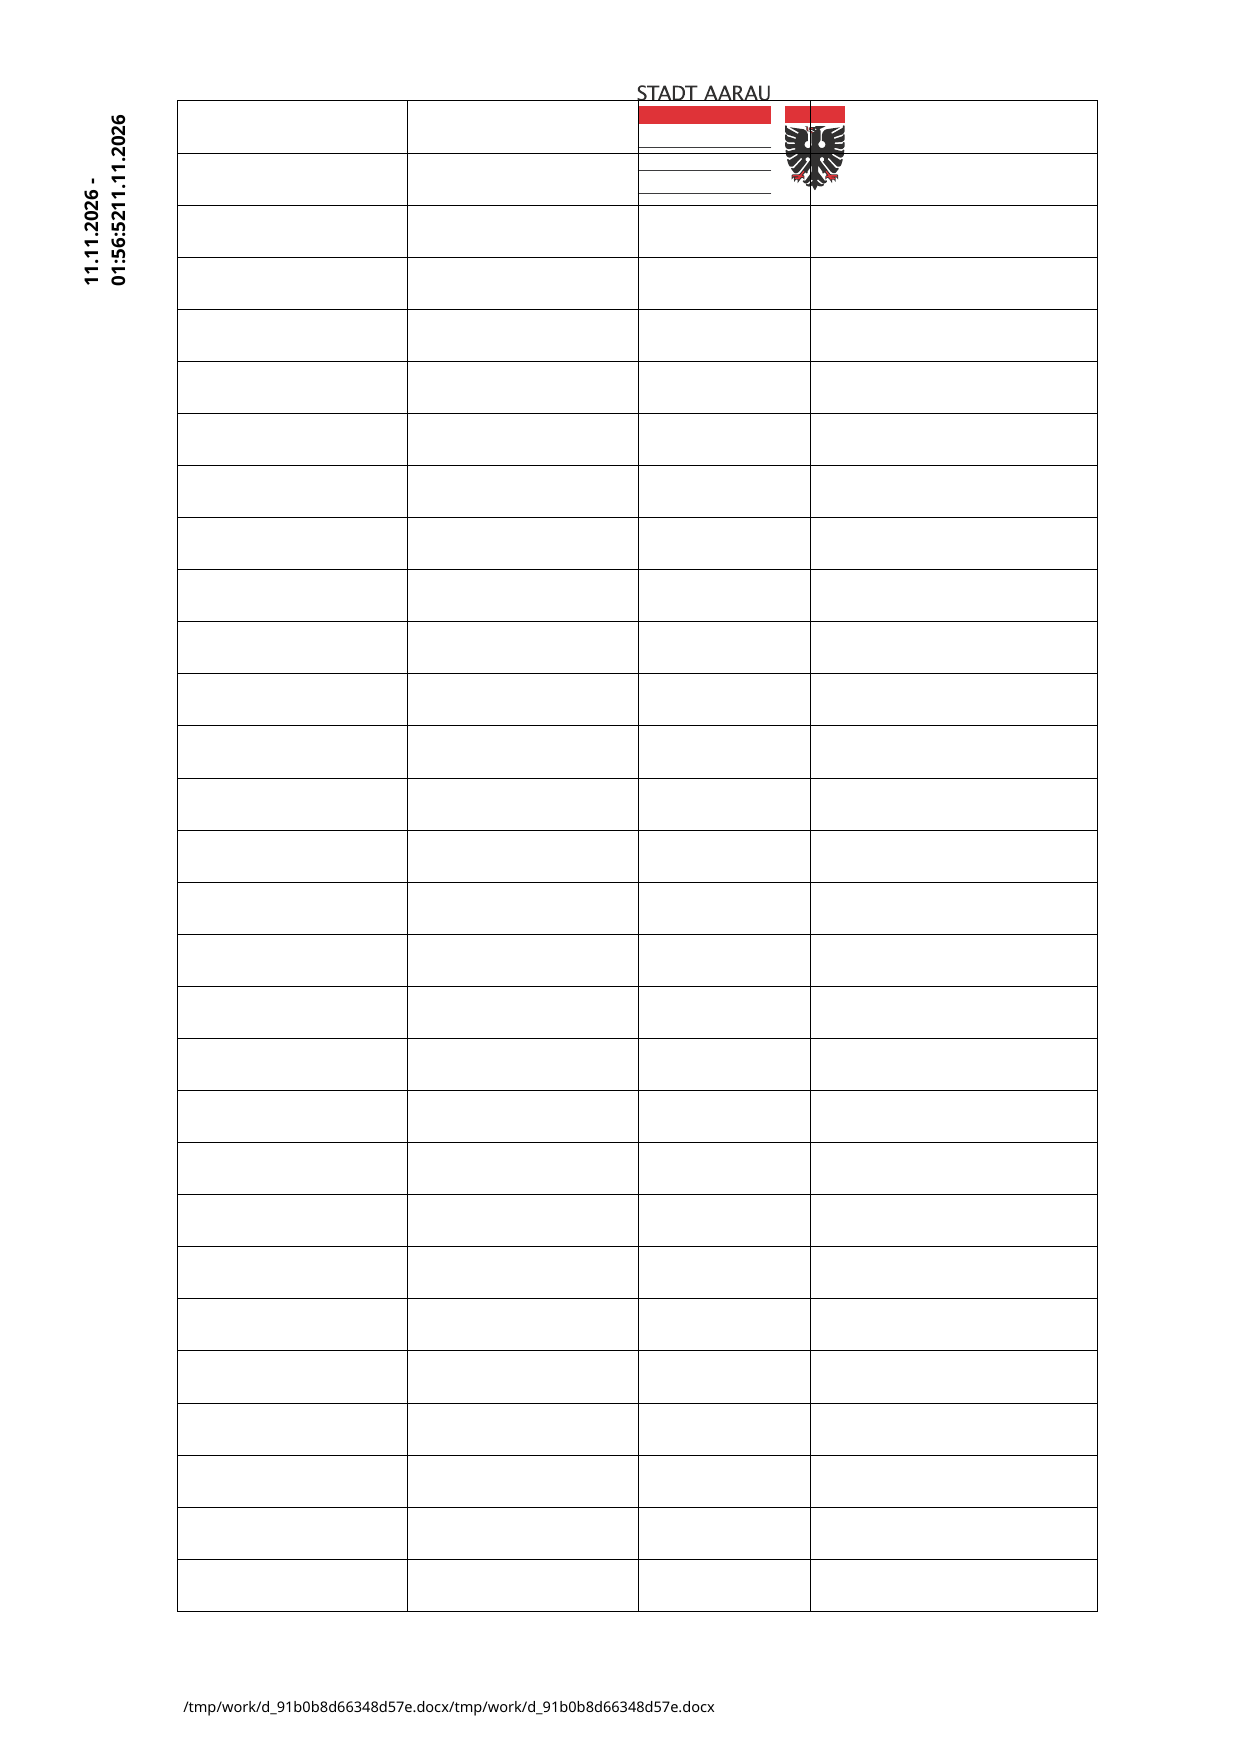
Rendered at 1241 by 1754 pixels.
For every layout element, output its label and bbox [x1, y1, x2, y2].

table_cell [408, 1091, 638, 1142]
table_cell [408, 779, 638, 829]
table_cell [811, 518, 1097, 569]
table_cell [639, 362, 810, 413]
table_cell [811, 726, 1097, 777]
table_cell [408, 310, 638, 361]
table_cell [408, 1143, 638, 1194]
table_cell [178, 1091, 407, 1142]
table_cell [408, 466, 638, 517]
table_cell [408, 362, 638, 413]
table_cell [408, 154, 638, 204]
table_cell [178, 518, 407, 569]
table_cell [811, 414, 1097, 465]
table_cell [811, 258, 1097, 309]
table_cell [811, 1247, 1097, 1298]
table_cell [811, 1456, 1097, 1507]
table_cell [408, 1404, 638, 1454]
table_cell [639, 1039, 810, 1090]
table_cell [408, 935, 638, 986]
table_cell [408, 1508, 638, 1559]
table_cell [178, 154, 407, 204]
table_cell [408, 831, 638, 882]
table_cell [408, 1247, 638, 1298]
table_cell [811, 779, 1097, 829]
table_cell [408, 1456, 638, 1507]
table_cell [639, 935, 810, 986]
table_cell [639, 987, 810, 1038]
table_cell [178, 1195, 407, 1246]
table_cell [639, 1299, 810, 1350]
table_cell [408, 987, 638, 1038]
table_cell [811, 206, 1097, 257]
table_cell [178, 1404, 407, 1454]
table_cell [811, 831, 1097, 882]
table_cell [178, 414, 407, 465]
table_cell [178, 1456, 407, 1507]
table_cell [811, 674, 1097, 725]
table_cell [639, 570, 810, 621]
table_cell [639, 1560, 810, 1611]
table_cell [811, 1299, 1097, 1350]
table_cell [811, 466, 1097, 517]
table_cell [811, 1508, 1097, 1559]
table_cell [639, 310, 810, 361]
table_cell [811, 935, 1097, 986]
table_cell [639, 1508, 810, 1559]
table_cell [811, 310, 1097, 361]
table_cell [811, 362, 1097, 413]
table_cell [178, 101, 407, 152]
table_cell [639, 726, 810, 777]
table_cell [811, 987, 1097, 1038]
table_cell [178, 206, 407, 257]
table_cell [811, 1143, 1097, 1194]
table_cell [408, 883, 638, 934]
table_cell [639, 1091, 810, 1142]
table_cell [408, 414, 638, 465]
table_cell [178, 1351, 407, 1402]
table_cell [178, 1299, 407, 1350]
table_cell [408, 258, 638, 309]
table_cell [178, 726, 407, 777]
table_cell [811, 570, 1097, 621]
table_cell [178, 831, 407, 882]
table_cell [811, 1195, 1097, 1246]
table_cell [408, 101, 638, 152]
table_cell [639, 1404, 810, 1454]
table_cell [408, 206, 638, 257]
table_cell [639, 466, 810, 517]
table_cell [639, 1143, 810, 1194]
table_cell [811, 1039, 1097, 1090]
table_cell [178, 1560, 407, 1611]
table_cell [639, 1195, 810, 1246]
table_cell [178, 1508, 407, 1559]
table_cell [408, 1351, 638, 1402]
table_cell [811, 101, 1097, 152]
table_cell [178, 674, 407, 725]
table_cell [408, 518, 638, 569]
table_cell [408, 1195, 638, 1246]
table_cell [178, 779, 407, 829]
table_cell [639, 101, 810, 152]
table_cell [639, 1247, 810, 1298]
table_cell [811, 883, 1097, 934]
table_cell [178, 310, 407, 361]
table_cell [178, 1039, 407, 1090]
table_cell [639, 622, 810, 673]
table_cell [178, 1143, 407, 1194]
table_cell [408, 1039, 638, 1090]
table_cell [639, 414, 810, 465]
table_cell [178, 987, 407, 1038]
table_cell [408, 726, 638, 777]
table_cell [811, 622, 1097, 673]
table_cell [811, 154, 1097, 204]
table_cell [811, 1351, 1097, 1402]
table_cell [178, 466, 407, 517]
table_cell [811, 1091, 1097, 1142]
table_cell [178, 258, 407, 309]
table_cell [811, 1560, 1097, 1611]
table_cell [408, 570, 638, 621]
table_cell [178, 935, 407, 986]
table_cell [408, 1299, 638, 1350]
table_cell [639, 674, 810, 725]
table_cell [639, 206, 810, 257]
table_cell [639, 518, 810, 569]
table_cell [178, 570, 407, 621]
table_cell [811, 1404, 1097, 1454]
table_cell [408, 1560, 638, 1611]
table_cell [639, 779, 810, 829]
table_cell [639, 258, 810, 309]
table_cell [639, 831, 810, 882]
table_cell [178, 1247, 407, 1298]
table_cell [639, 1456, 810, 1507]
table_cell [178, 362, 407, 413]
table_cell [178, 883, 407, 934]
table_cell [408, 622, 638, 673]
table_cell [178, 622, 407, 673]
table_cell [639, 1351, 810, 1402]
table_cell [639, 154, 810, 204]
table_cell [408, 674, 638, 725]
table_cell [639, 883, 810, 934]
